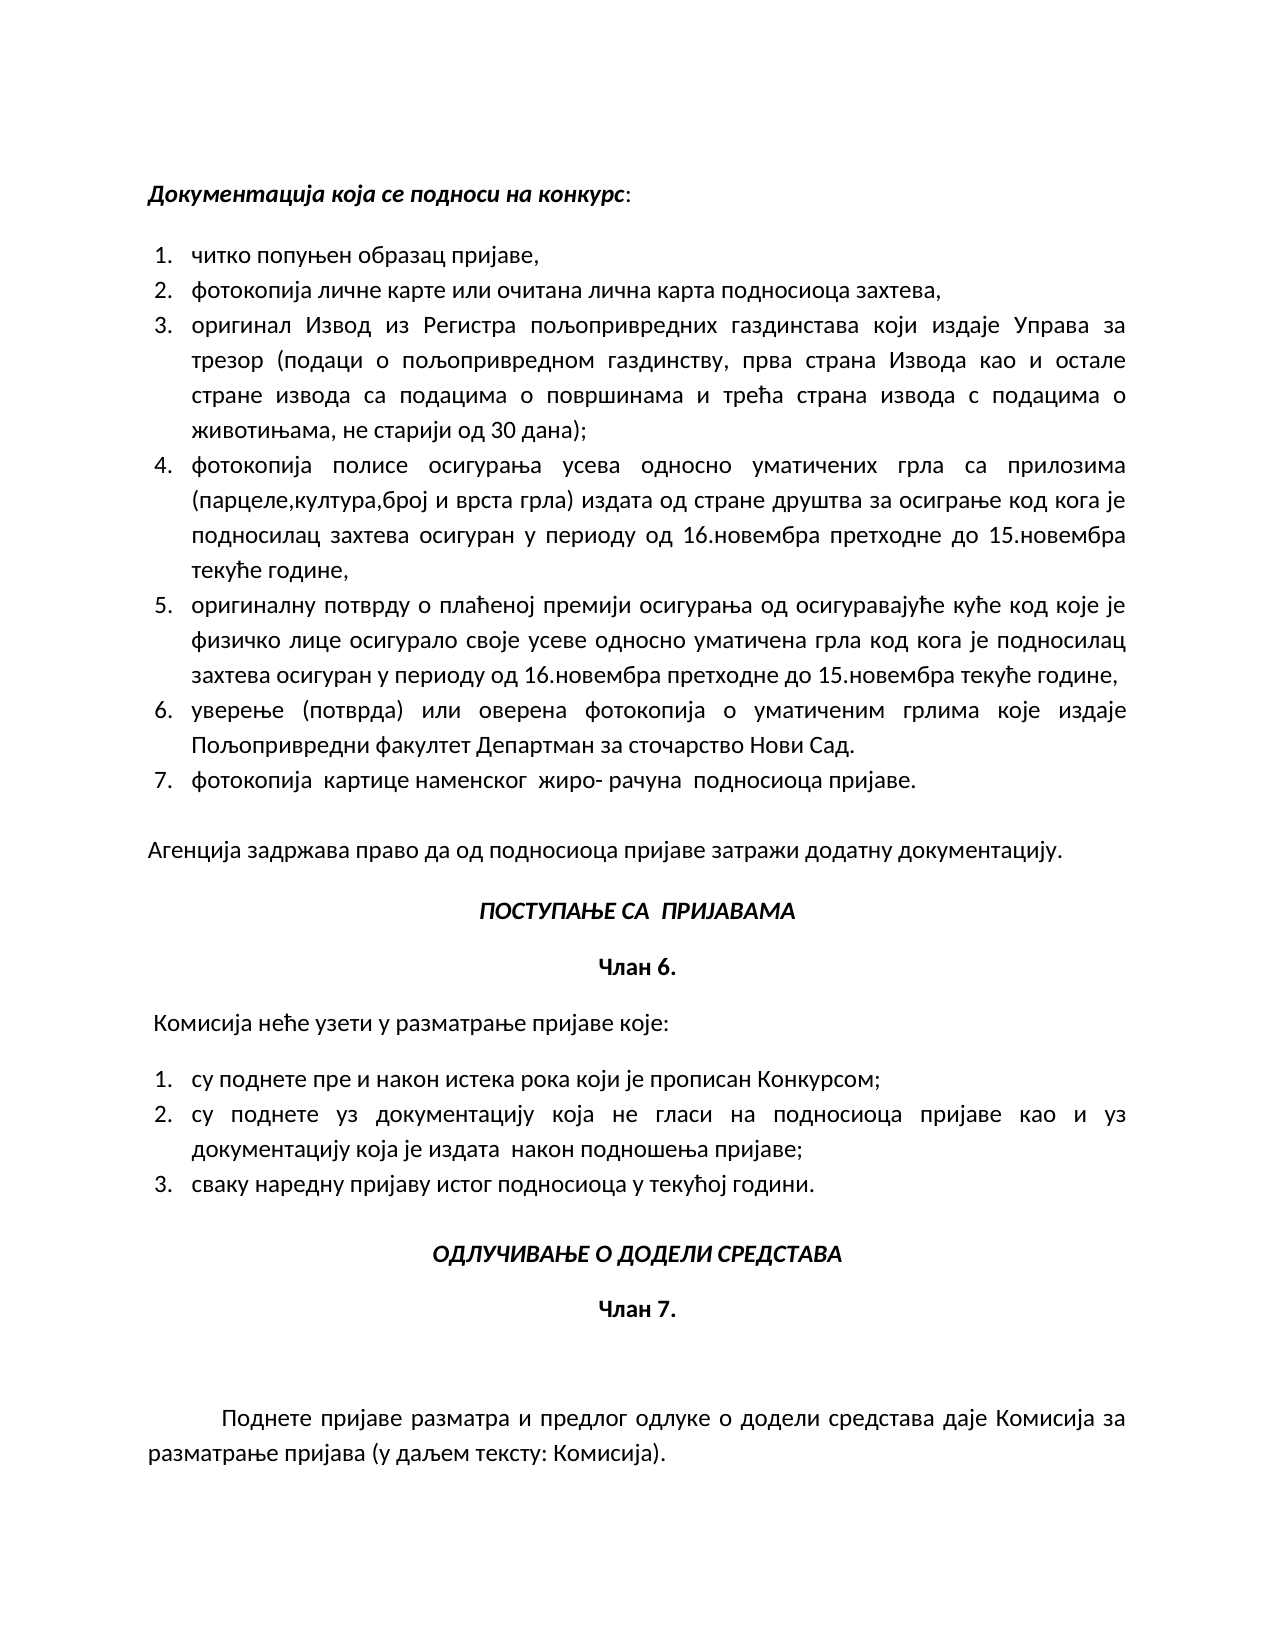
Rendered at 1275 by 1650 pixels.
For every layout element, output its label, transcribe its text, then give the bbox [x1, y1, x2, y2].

list оригиналну потврду о плаћеној премији осигурања од осигуравајуће куће код које је физичко лице осигурало своје усеве односно уматичена грла код кога је подносилац захтева осигуран у периоду од 16.новембра претходне до 15.новембра текуће године, [154, 589, 1127, 690]
list су поднете уз документацију која не гласи на подносиоца пријаве као и уз документацију која је издата након подношења пријаве; [154, 1098, 1127, 1163]
list уверење (потврда) или оверена фотокопија о уматиченим грлима које издаје Пољопривредни факултет Департман за сточарство Нови Сад. [154, 694, 1127, 760]
text Члан 6. [148, 951, 1127, 982]
list читко попуњен образац пријаве, [154, 239, 1127, 270]
text Агенција задржава право да од подносиоца пријаве затражи додатну документацију. [148, 834, 1127, 865]
text ОДЛУЧИВАЊЕ О ДОДЕЛИ СРЕДСТАВА [148, 1238, 1127, 1268]
list сваку наредну пријаву истог подносиоца у текућој години. [154, 1168, 1127, 1198]
text ПОСТУПАЊЕ СА ПРИЈАВАМА [148, 895, 1127, 926]
list оригинал Извод из Регистра пољопривредних газдинстава који издаје Управа за трезор (подаци о пољопривредном газдинству, прва страна Извода као и остале стране извода са подацима о површинама и трећа страна извода с подацима о животињама, не старији од 30 дана); [154, 309, 1127, 445]
text Комисија неће узети у разматрање пријаве које: [148, 1007, 1127, 1037]
list фотокопија картице наменског жиро- рачуна подносиоца пријаве. [154, 764, 1127, 795]
text Документација која се подноси на конкурс: [148, 178, 1127, 209]
list фотокопија личне карте или очитана лична карта подносиоца захтева, [154, 274, 1127, 305]
text Поднете пријаве разматра и предлог одлуке о додели средстава даје Комисија за разматрање пријава (у даљем тексту: Комисија). [148, 1402, 1127, 1468]
list су поднете пре и након истека рока који је прописан Конкурсом; [154, 1063, 1127, 1093]
text Члан 7. [148, 1293, 1127, 1324]
list фотокопија полисе осигурања усева односно уматичених грла са прилозима (парцеле,култура,број и врста грла) издата од стране друштва за осиграње код кога је подносилац захтева осигуран у периоду од 16.новембра претходне до 15.новембра текуће године, [154, 449, 1127, 585]
